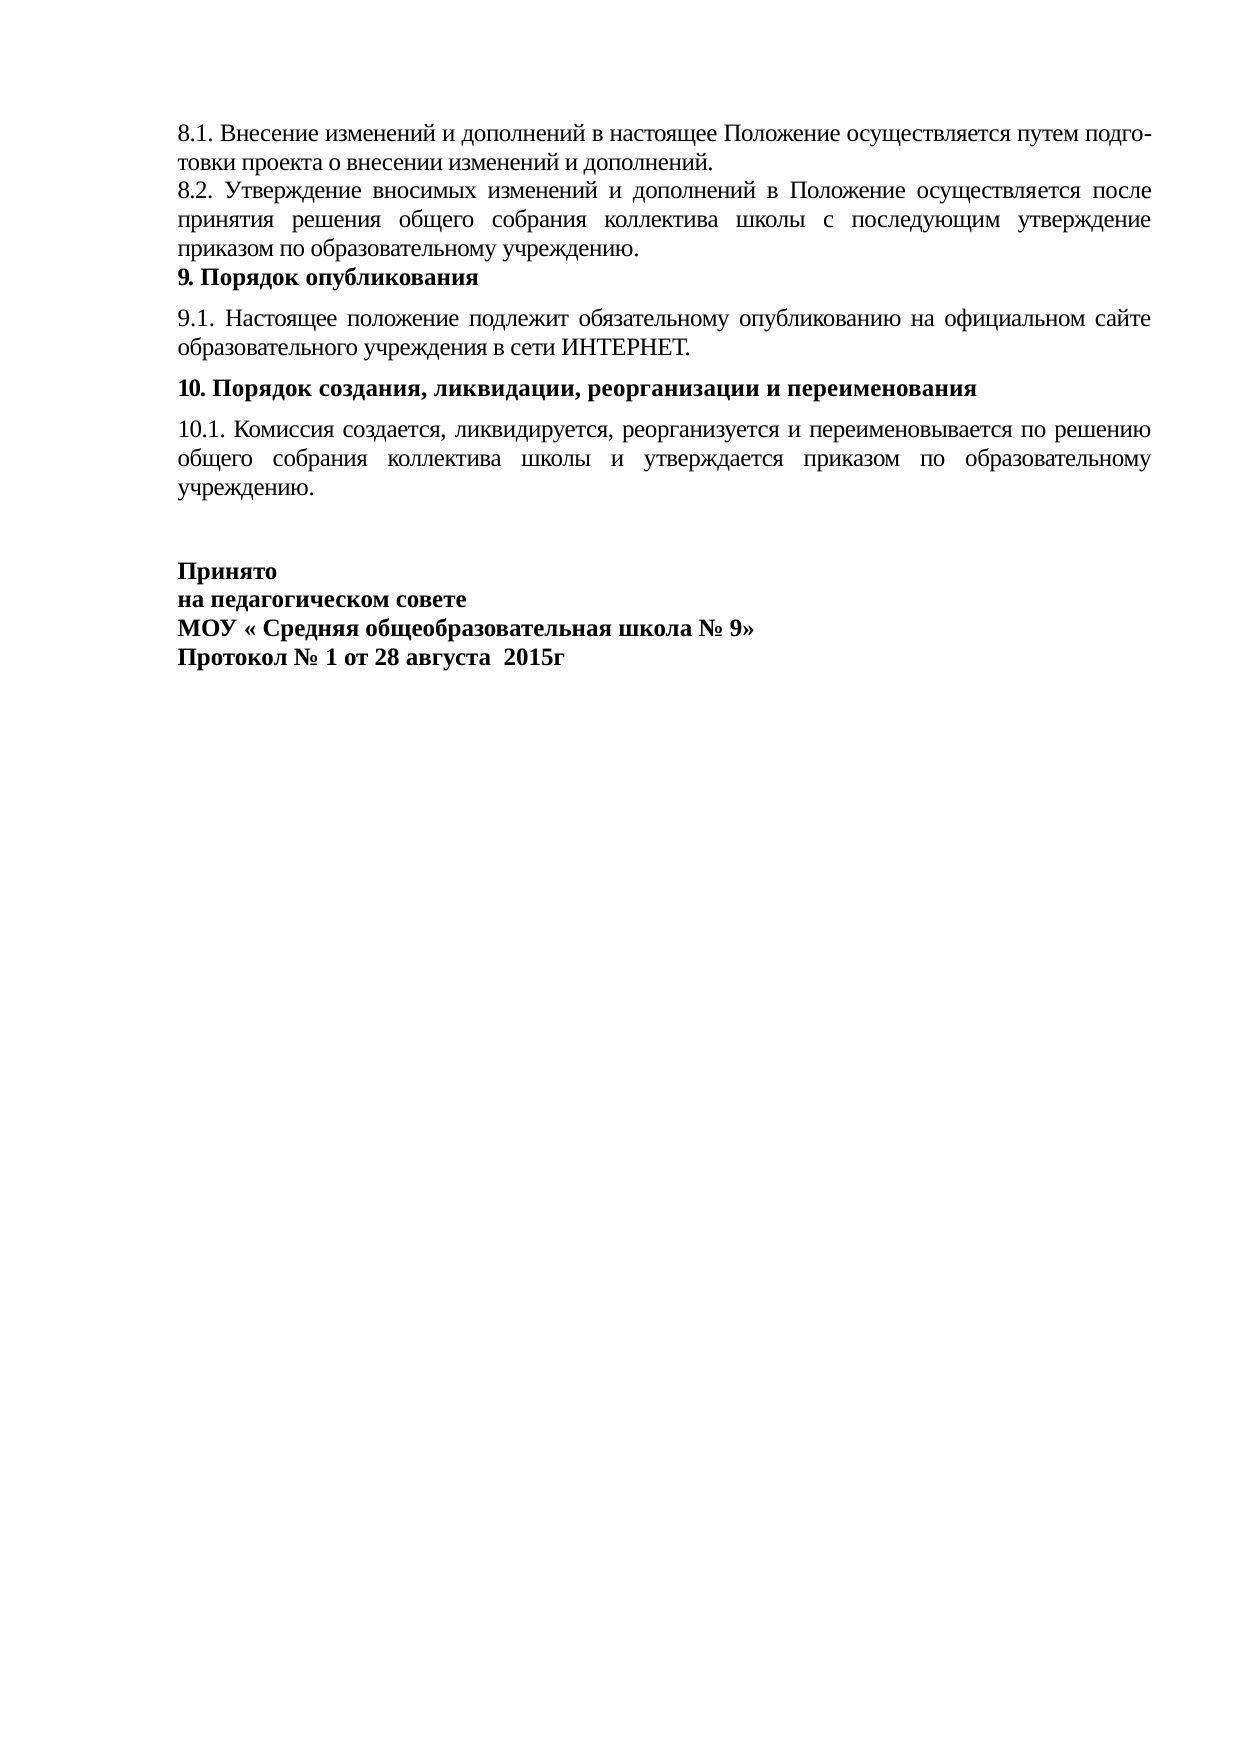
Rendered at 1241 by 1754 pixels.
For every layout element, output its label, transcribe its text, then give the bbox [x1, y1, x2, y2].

text 9. Порядок опубликования [177, 262, 1152, 291]
text Протокол № 1 от 28 августа 2015г [177, 642, 1152, 671]
text 10.1. Комиссия создается, ликвидируется, реорганизуется и переименовывается по решению общего собрания коллектива школы и утверждается приказом по образовательному учреждению. [177, 414, 1152, 501]
text Принято [177, 556, 1152, 584]
text 10. Порядок создания, ликвидации, реорганизации и переименования [177, 373, 1152, 402]
text 8.1. Внесение изменений и дополнений в настоящее Положение осуществляется путем подготовки проекта о внесении изменений и дополнений. [177, 118, 1152, 176]
text 8.2. Утверждение вносимых изменений и дополнений в Положение осуществляется после принятия решения общего собрания коллектива школы с последующим утверждение приказом по образовательному учреждению. [177, 176, 1152, 262]
text на педагогическом совете [177, 584, 1152, 613]
text 9.1. Настоящее положение подлежит обязательному опубликованию на официальном сайте образовательного учреждения в сети ИНТЕРНЕТ. [177, 303, 1152, 361]
text МОУ « Средняя общеобразовательная школа № 9» [177, 613, 1152, 642]
